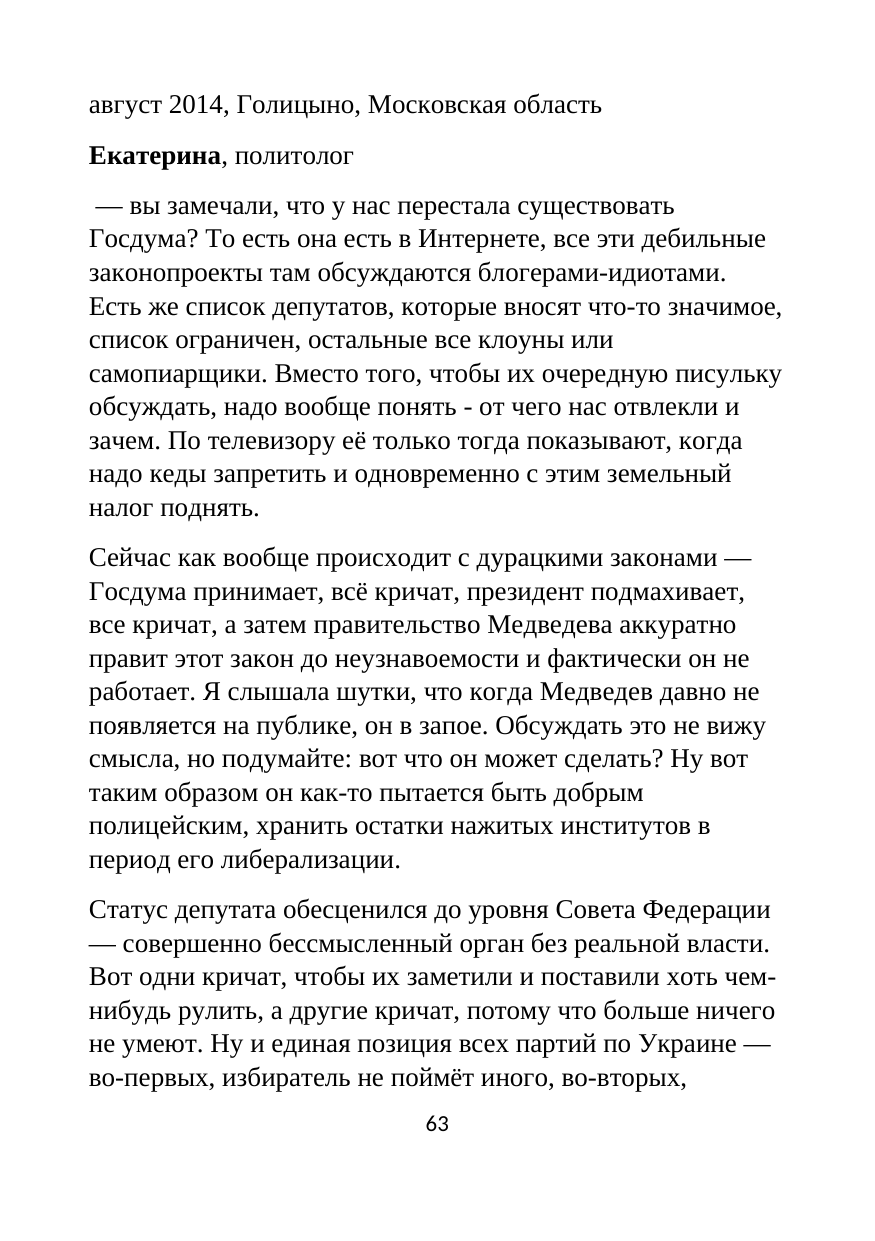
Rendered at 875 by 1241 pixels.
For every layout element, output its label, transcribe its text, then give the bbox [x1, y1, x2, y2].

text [89, 893, 785, 1092]
text — вы замечали, что у нас перестала существовать Госдума? То есть она есть в Интернете, все эти дебильные законопроекты там обсуждаются блогерами-идиотами. Есть же список депутатов, которые вносят что-то значимое, список ограничен, остальные все клоуны или самопиарщики. Вместо того, чтобы их очередную писульку обсуждать, надо вообще понять - от чего нас отвлекли и зачем. По телевизору её только тогда показывают, когда надо кеды запретить и одновременно с этим земельный налог поднять. [89, 189, 785, 522]
text Сейчас как вообще происходит с дурацкими законами — Госдума принимает, всё кричат, президент подмахивает, все кричат, а затем правительство Медведева аккуратно правит этот закон до неузнавоемости и фактически он не работает. Я слышала шутки, что когда Медведев давно не появляется на публике, он в запое. Обсуждать это не вижу смысла, но подумайте: вот что он может сделать? Ну вот таким образом он как-то пытается быть добрым полицейским, хранить остатки нажитых институтов в период его либерализации. [89, 541, 785, 874]
text август 2014, Голицыно, Московская область [89, 89, 785, 120]
text Екатерина, политолог [89, 139, 785, 170]
